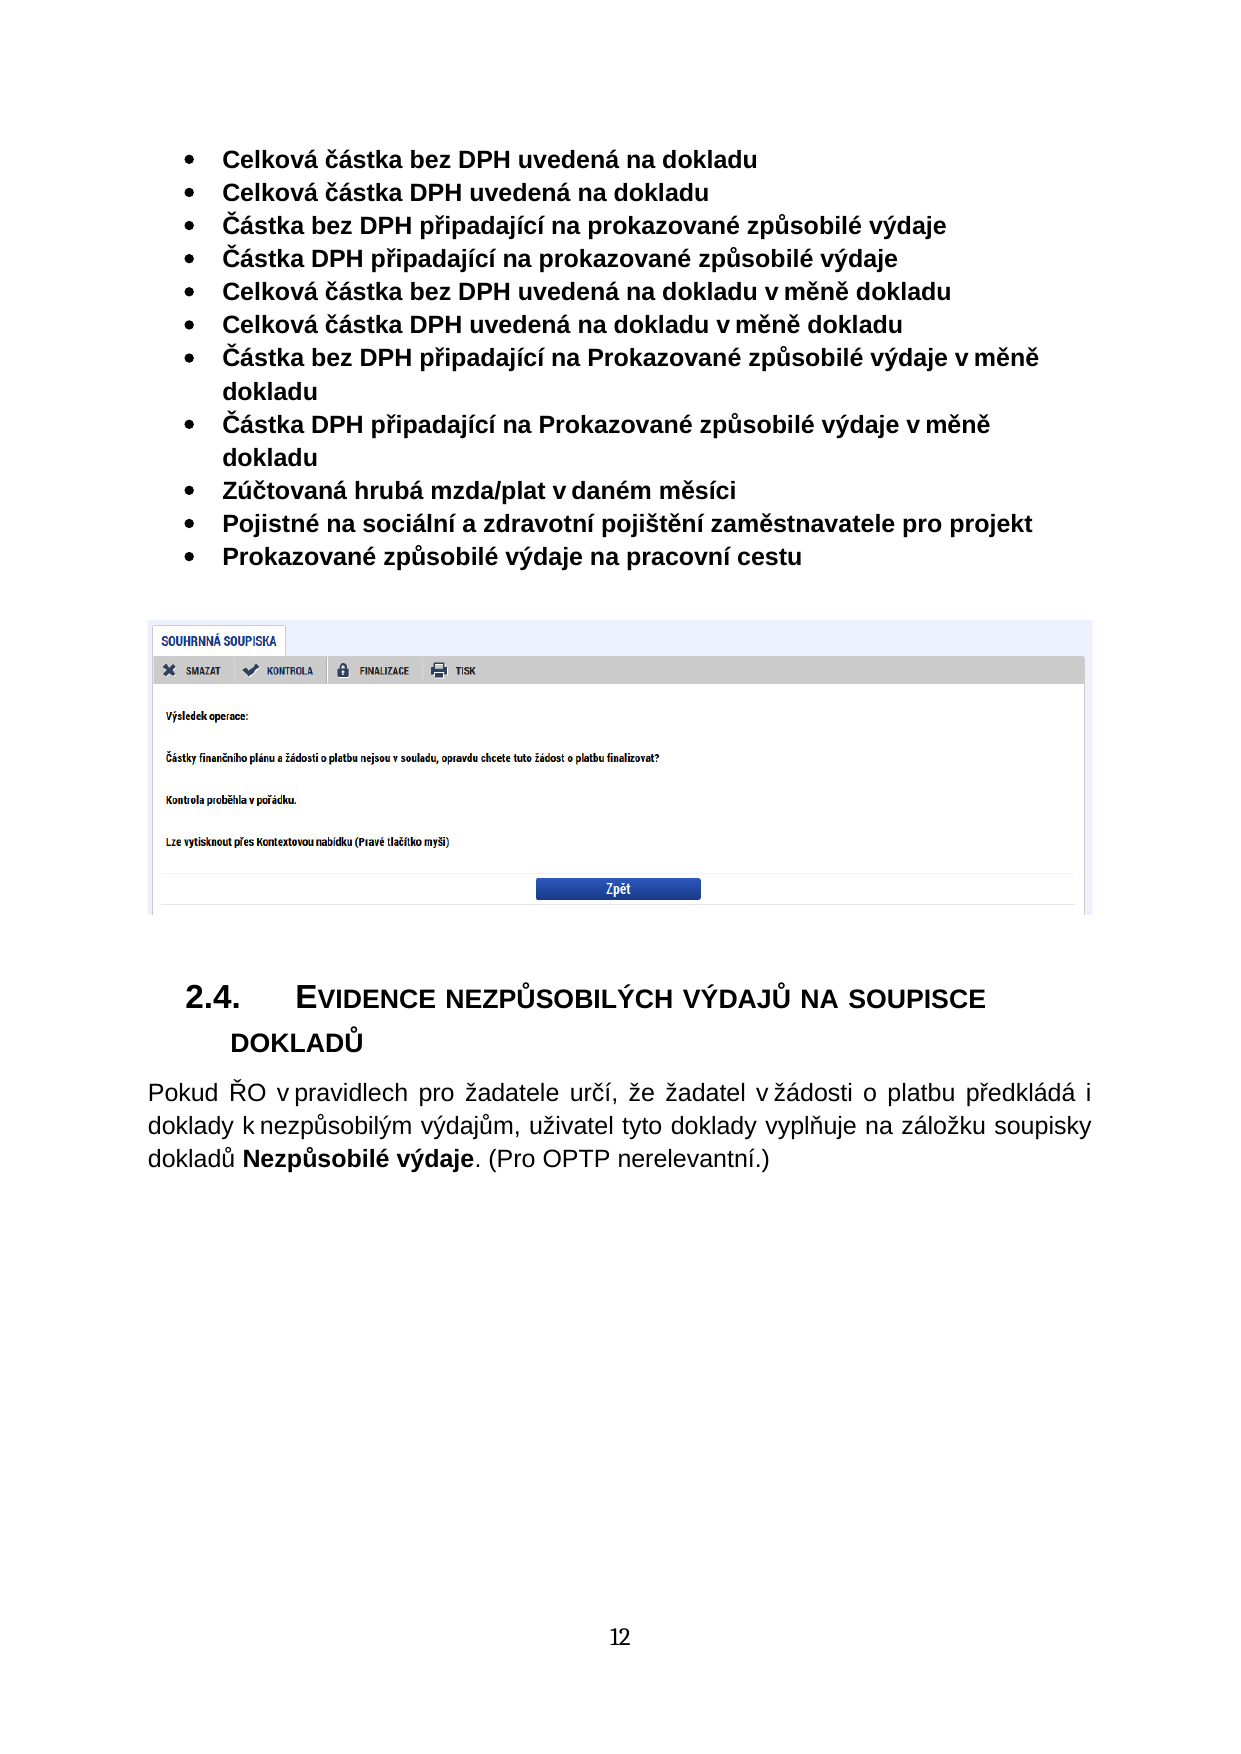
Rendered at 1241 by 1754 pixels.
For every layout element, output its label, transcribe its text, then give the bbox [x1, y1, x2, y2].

picture [147, 620, 1093, 915]
list Částka bez DPH připadající na prokazované způsobilé výdaje [185, 211, 1093, 240]
list Celková částka DPH uvedená na dokladu v měně dokladu [185, 310, 1093, 339]
list Částka DPH připadající na prokazované způsobilé výdaje [185, 244, 1093, 273]
list Částka DPH připadající na Prokazované způsobilé výdaje v měně dokladu [185, 409, 1093, 471]
subtitle Evidence nezpůsobilých výdajů na soupisce dokladů [185, 977, 1093, 1059]
list Celková částka bez DPH uvedená na dokladu v měně dokladu [185, 277, 1093, 306]
list Celková částka DPH uvedená na dokladu [185, 178, 1093, 207]
list Částka bez DPH připadající na Prokazované způsobilé výdaje v měně dokladu [185, 343, 1093, 405]
list Pojistné na sociální a zdravotní pojištění zaměstnavatele pro projekt [185, 509, 1093, 538]
list Prokazované způsobilé výdaje na pracovní cestu [185, 542, 1093, 571]
list Celková částka bez DPH uvedená na dokladu [185, 145, 1093, 173]
text Pokud ŘO v pravidlech pro žadatele určí, že žadatel v žádosti o platbu předkládá i doklady k nezpůsobilým výdajům, uživatel tyto doklady vyplňuje na záložku soupisky dokladů Nezpůsobilé výdaje. (Pro OPTP nerelevantní.) [148, 1078, 1093, 1172]
list Zúčtovaná hrubá mzda/plat v daném měsíci [185, 476, 1093, 504]
